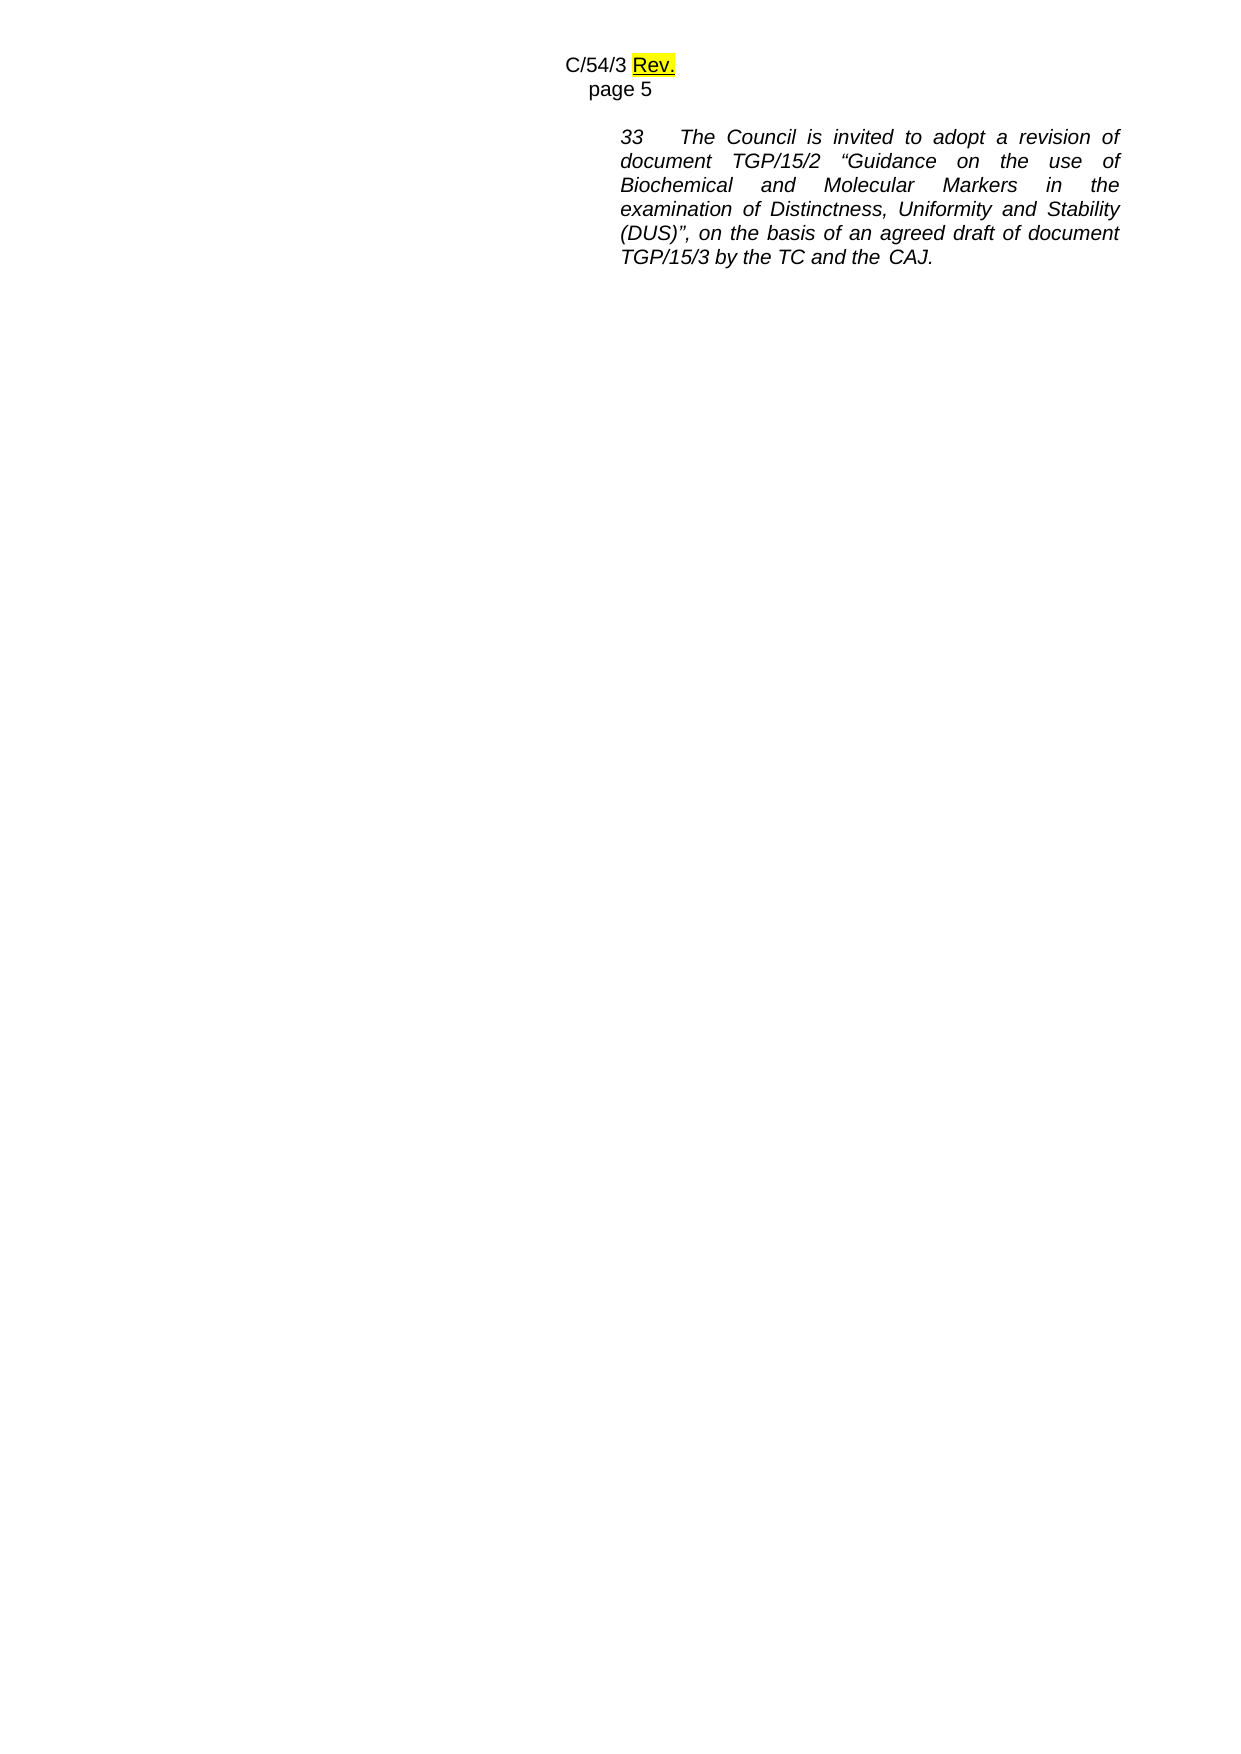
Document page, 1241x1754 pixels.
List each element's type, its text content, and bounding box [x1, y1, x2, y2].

text The Council is invited to adopt a revision of document TGP/15/2 “Guidance on the use of Biochemical and Molecular Markers in the examination of Distinctness, Uniformity and Stability (DUS)”, on the basis of an agreed draft of document TGP/15/3 by the TC and the CAJ. [620, 125, 1122, 269]
